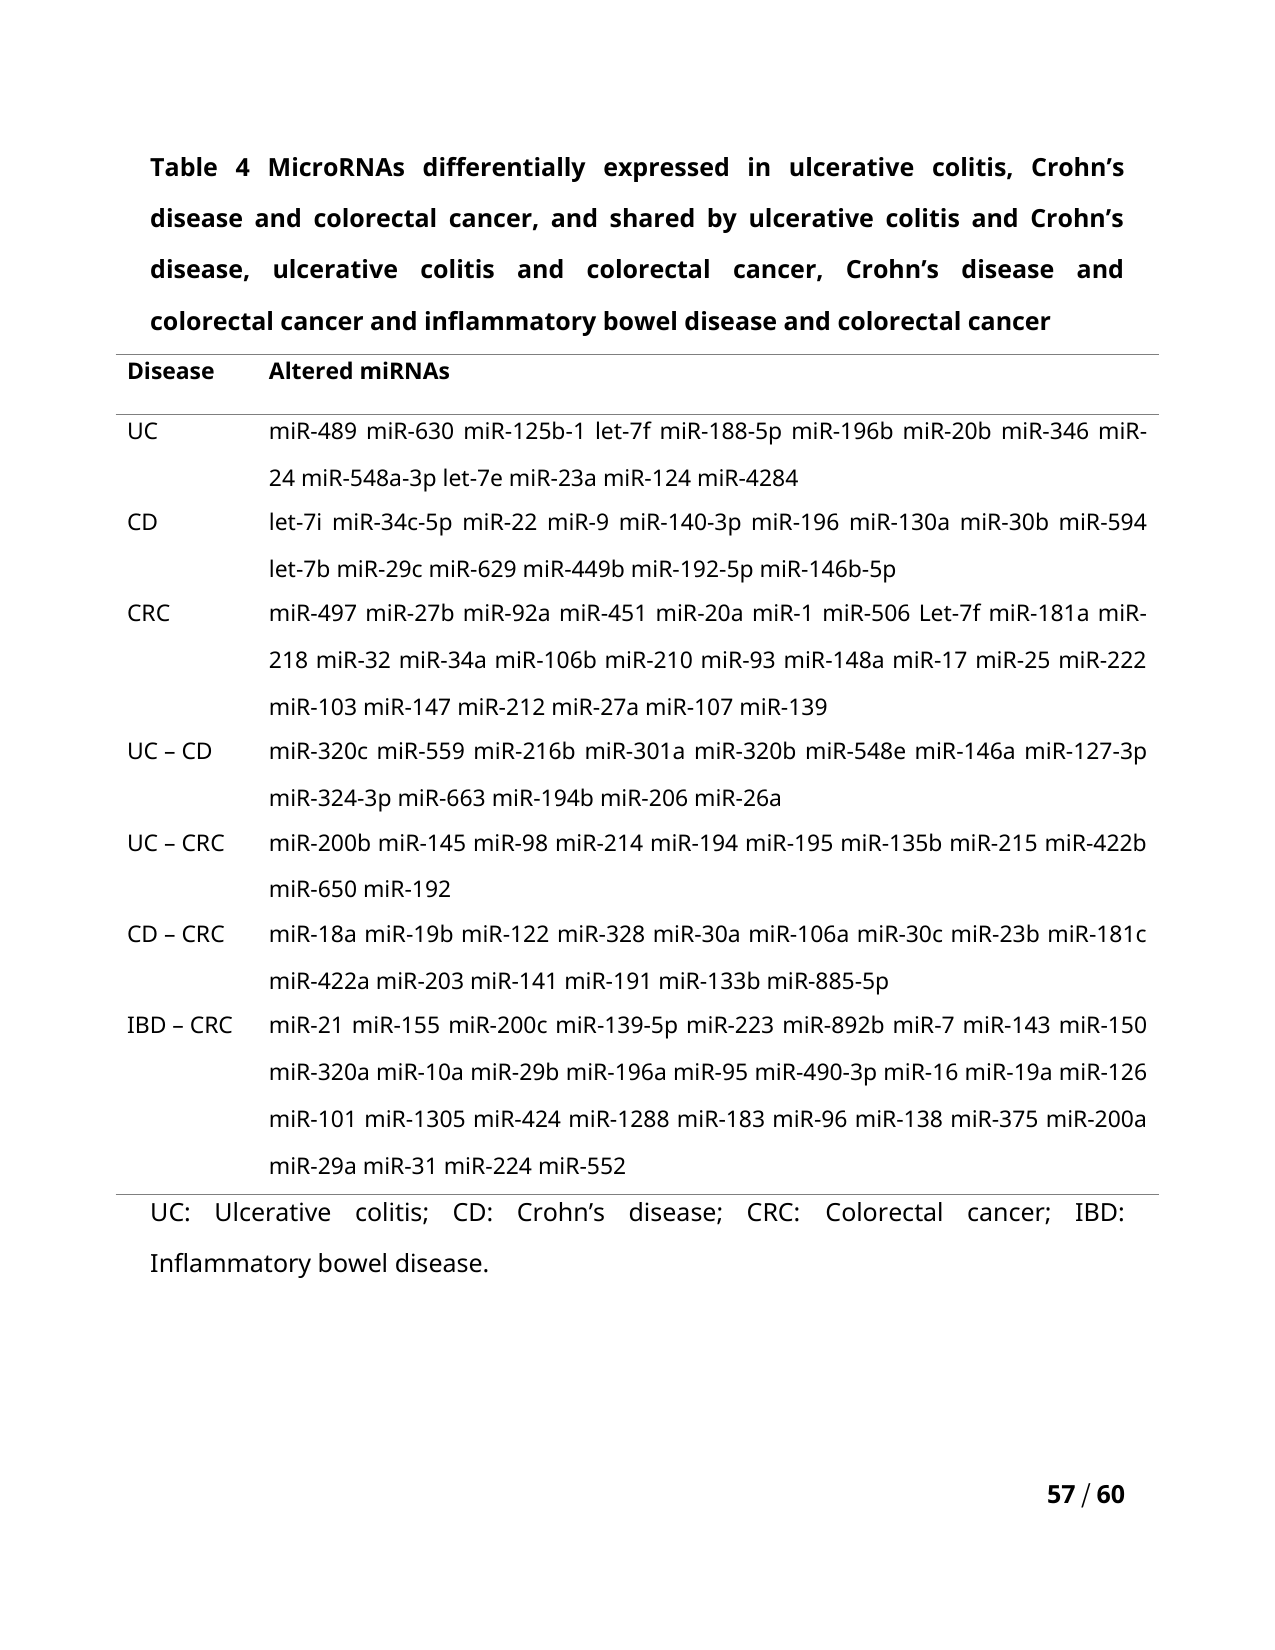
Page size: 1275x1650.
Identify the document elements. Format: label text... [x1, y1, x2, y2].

table_cell UC [116, 415, 257, 506]
table_cell CRC [116, 597, 257, 735]
table_cell IBD – CRC [116, 1009, 257, 1194]
table_cell miR-320c miR-559 miR-216b miR-301a miR-320b miR-548e miR-146a miR-127-3p miR-324-3p miR-663 miR-194b miR-206 miR-26a [258, 735, 1159, 827]
table_cell miR-489 miR-630 miR-125b-1 let-7f miR-188-5p miR-196b miR-20b miR-346 miR-24 miR-548a-3p let-7e miR-23a miR-124 miR-4284 [258, 415, 1159, 506]
table_cell miR-18a miR-19b miR-122 miR-328 miR-30a miR-106a miR-30c miR-23b miR-181c miR-422a miR-203 miR-141 miR-191 miR-133b miR-885-5p [258, 918, 1159, 1009]
table_cell miR-200b miR-145 miR-98 miR-214 miR-194 miR-195 miR-135b miR-215 miR-422b miR-650 miR-192 [258, 827, 1159, 918]
table_cell miR-497 miR-27b miR-92a miR-451 miR-20a miR-1 miR-506 Let-7f miR-181a miR-218 miR-32 miR-34a miR-106b miR-210 miR-93 miR-148a miR-17 miR-25 miR-222 miR-103 miR-147 miR-212 miR-27a miR-107 miR-139 [258, 597, 1159, 735]
table_header Altered miRNAs [258, 355, 1159, 414]
text UC: Ulcerative colitis; CD: Crohn’s disease; CRC: colorectal cancer; IBD: inflammatory bowel disease. [150, 1195, 1125, 1280]
table_cell CD – CRC [116, 918, 257, 1009]
text Table 4 MicroRNAs differentially expressed in ulcerative colitis, Crohn’s disease and colorectal cancer, and shared by ulcerative colitis and Crohn’s disease, ulcerative colitis and colorectal cancer, Crohn’s disease and colorectal cancer and inflammatory bowel disease and colorectal cancer [150, 150, 1125, 337]
table_cell UC – CD [116, 735, 257, 827]
table_cell CD [116, 506, 257, 597]
table_cell UC – CRC [116, 827, 257, 918]
table_cell let-7i miR-34c-5p miR-22 miR-9 miR-140-3p miR-196 miR-130a miR-30b miR-594 let-7b miR-29c miR-629 miR-449b miR-192-5p miR-146b-5p [258, 506, 1159, 597]
table_header Disease [116, 355, 257, 414]
table_cell miR-21 miR-155 miR-200c miR-139-5p miR-223 miR-892b miR-7 miR-143 miR-150 miR-320a miR-10a miR-29b miR-196a miR-95 miR-490-3p miR-16 miR-19a miR-126 miR-101 miR-1305 miR-424 miR-1288 miR-183 miR-96 miR-138 miR-375 miR-200a miR-29a miR-31 miR-224 miR-552 [258, 1009, 1159, 1194]
